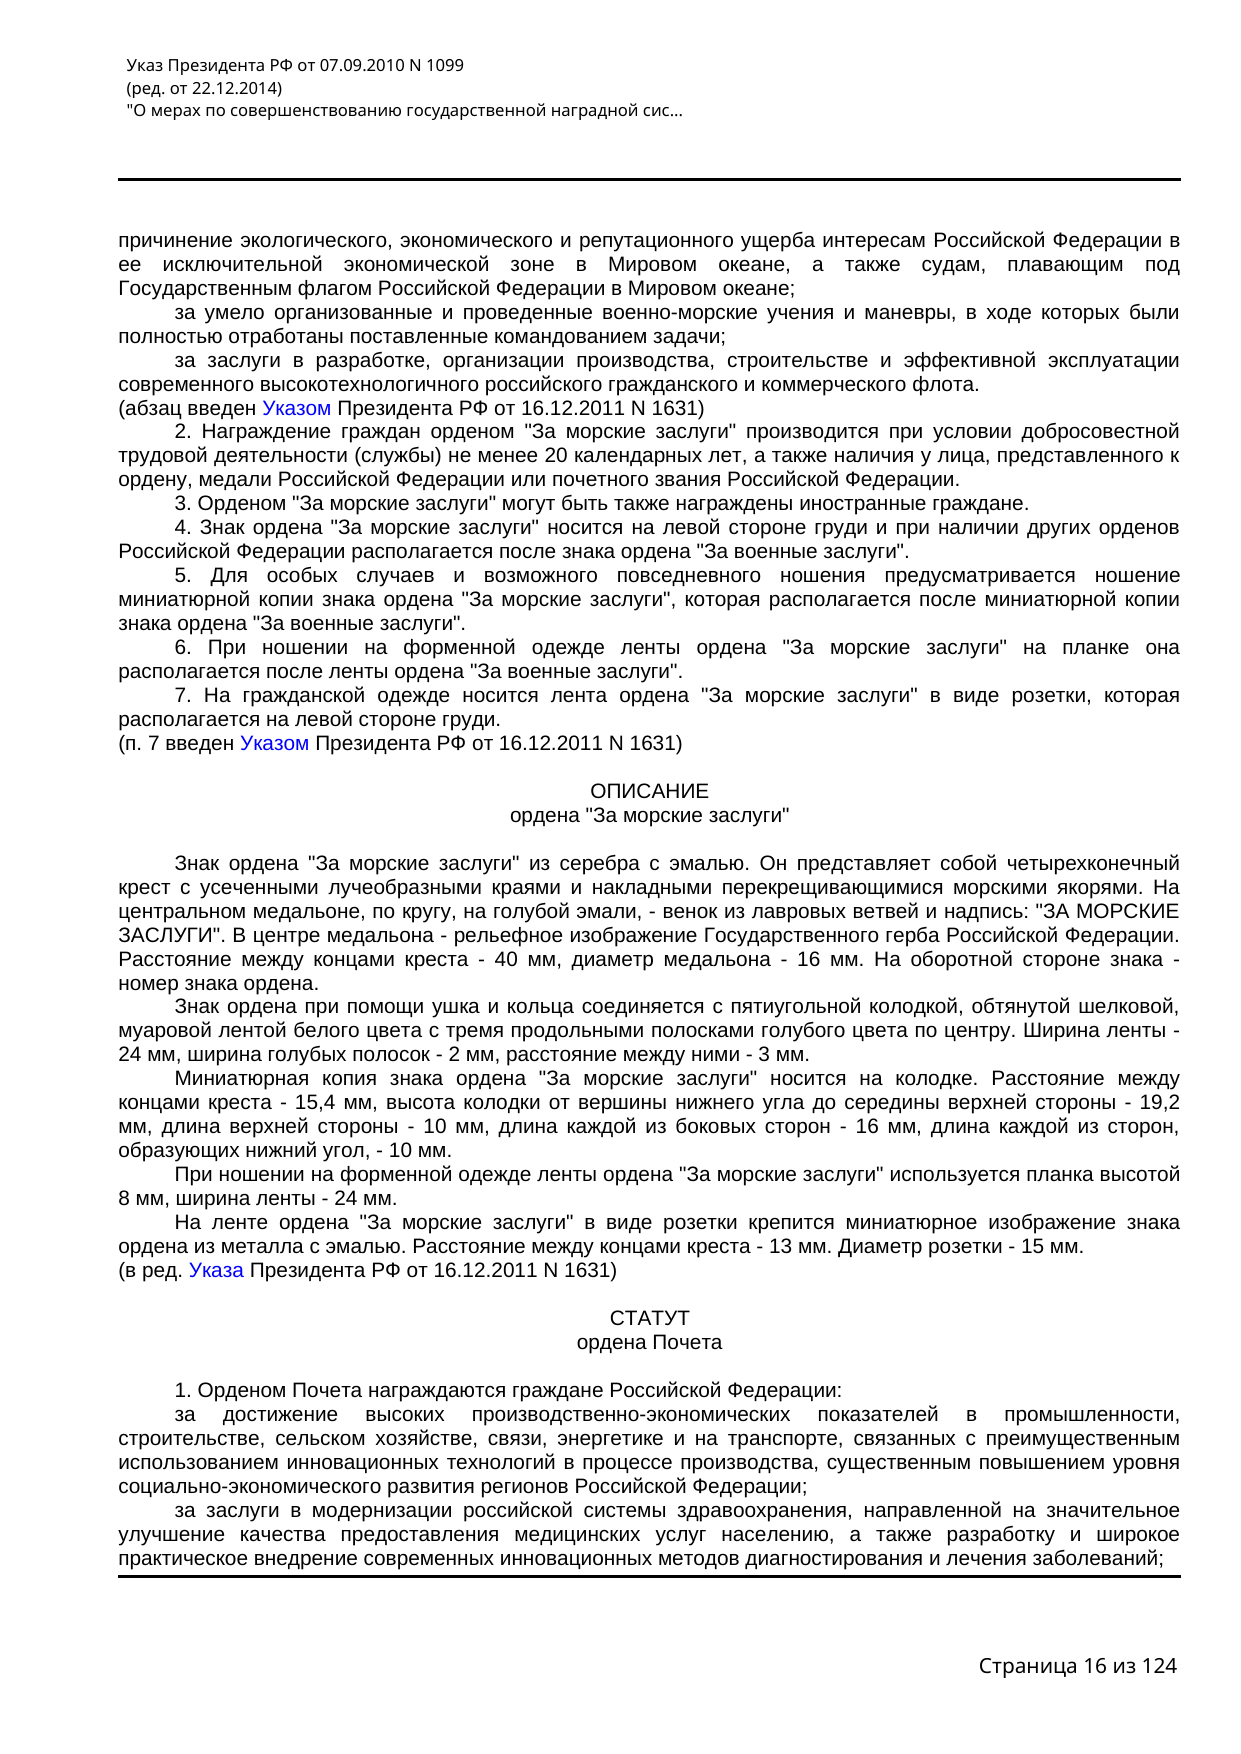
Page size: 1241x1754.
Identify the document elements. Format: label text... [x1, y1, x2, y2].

text 7. На гражданской одежде носится лента ордена "За морские заслуги" в виде розетки, которая располагается на левой стороне груди. [118, 683, 1181, 731]
text ордена Почета [118, 1330, 1181, 1354]
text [118, 228, 1181, 299]
text 1. Орденом Почета награждаются граждане Российской Федерации: [118, 1378, 1181, 1402]
text за достижение высоких производственно-экономических показателей в промышленности, строительстве, сельском хозяйстве, связи, энергетике и на транспорте, связанных с преимущественным использованием инновационных технологий в процессе производства, существенным повышением уровня социально-экономического развития регионов Российской Федерации; [118, 1402, 1181, 1497]
text за умело организованные и проведенные военно-морские учения и маневры, в ходе которых были полностью отработаны поставленные командованием задачи; [118, 299, 1181, 347]
text При ношении на форменной одежде ленты ордена "За морские заслуги" используется планка высотой 8 мм, ширина ленты - 24 мм. [118, 1162, 1181, 1210]
text Знак ордена при помощи ушка и кольца соединяется с пятиугольной колодкой, обтянутой шелковой, муаровой лентой белого цвета с тремя продольными полосками голубого цвета по центру. Ширина ленты - 24 мм, ширина голубых полосок - 2 мм, расстояние между ними - 3 мм. [118, 994, 1181, 1066]
text 4. Знак ордена "За морские заслуги" носится на левой стороне груди и при наличии других орденов Российской Федерации располагается после знака ордена "За военные заслуги". [118, 515, 1181, 563]
text СТАТУТ [118, 1306, 1181, 1330]
text 5. Для особых случаев и возможного повседневного ношения предусматривается ношение миниатюрной копии знака ордена "За морские заслуги", которая располагается после миниатюрной копии знака ордена "За военные заслуги". [118, 563, 1181, 635]
text (абзац введен Указом Президента РФ от 16.12.2011 N 1631) [118, 395, 1181, 419]
text 3. Орденом "За морские заслуги" могут быть также награждены иностранные граждане. [118, 491, 1181, 515]
text за заслуги в модернизации российской системы здравоохранения, направленной на значительное улучшение качества предоставления медицинских услуг населению, а также разработку и широкое практическое внедрение современных инновационных методов диагностирования и лечения заболеваний; [118, 1497, 1181, 1569]
text (в ред. Указа Президента РФ от 16.12.2011 N 1631) [118, 1258, 1181, 1282]
text Миниатюрная копия знака ордена "За морские заслуги" носится на колодке. Расстояние между концами креста - 15,4 мм, высота колодки от вершины нижнего угла до середины верхней стороны - 19,2 мм, длина верхней стороны - 10 мм, длина каждой из боковых сторон - 16 мм, длина каждой из сторон, образующих нижний угол, - 10 мм. [118, 1066, 1181, 1162]
text 6. При ношении на форменной одежде ленты ордена "За морские заслуги" на планке она располагается после ленты ордена "За военные заслуги". [118, 635, 1181, 683]
text 2. Награждение граждан орденом "За морские заслуги" производится при условии добросовестной трудовой деятельности (службы) не менее 20 календарных лет, а также наличия у лица, представленного к ордену, медали Российской Федерации или почетного звания Российской Федерации. [118, 419, 1181, 491]
text На ленте ордена "За морские заслуги" в виде розетки крепится миниатюрное изображение знака ордена из металла с эмалью. Расстояние между концами креста - 13 мм. Диаметр розетки - 15 мм. [118, 1210, 1181, 1258]
text (п. 7 введен Указом Президента РФ от 16.12.2011 N 1631) [118, 731, 1181, 755]
text ордена "За морские заслуги" [118, 803, 1181, 827]
text за заслуги в разработке, организации производства, строительстве и эффективной эксплуатации современного высокотехнологичного российского гражданского и коммерческого флота. [118, 347, 1181, 395]
text ОПИСАНИЕ [118, 779, 1181, 803]
text Знак ордена "За морские заслуги" из серебра с эмалью. Он представляет собой четырехконечный крест с усеченными лучеобразными краями и накладными перекрещивающимися морскими якорями. На центральном медальоне, по кругу, на голубой эмали, - венок из лавровых ветвей и надпись: "ЗА МОРСКИЕ ЗАСЛУГИ". В центре медальона - рельефное изображение Государственного герба Российской Федерации. Расстояние между концами креста - 40 мм, диаметр медальона - 16 мм. На оборотной стороне знака - номер знака ордена. [118, 851, 1181, 994]
